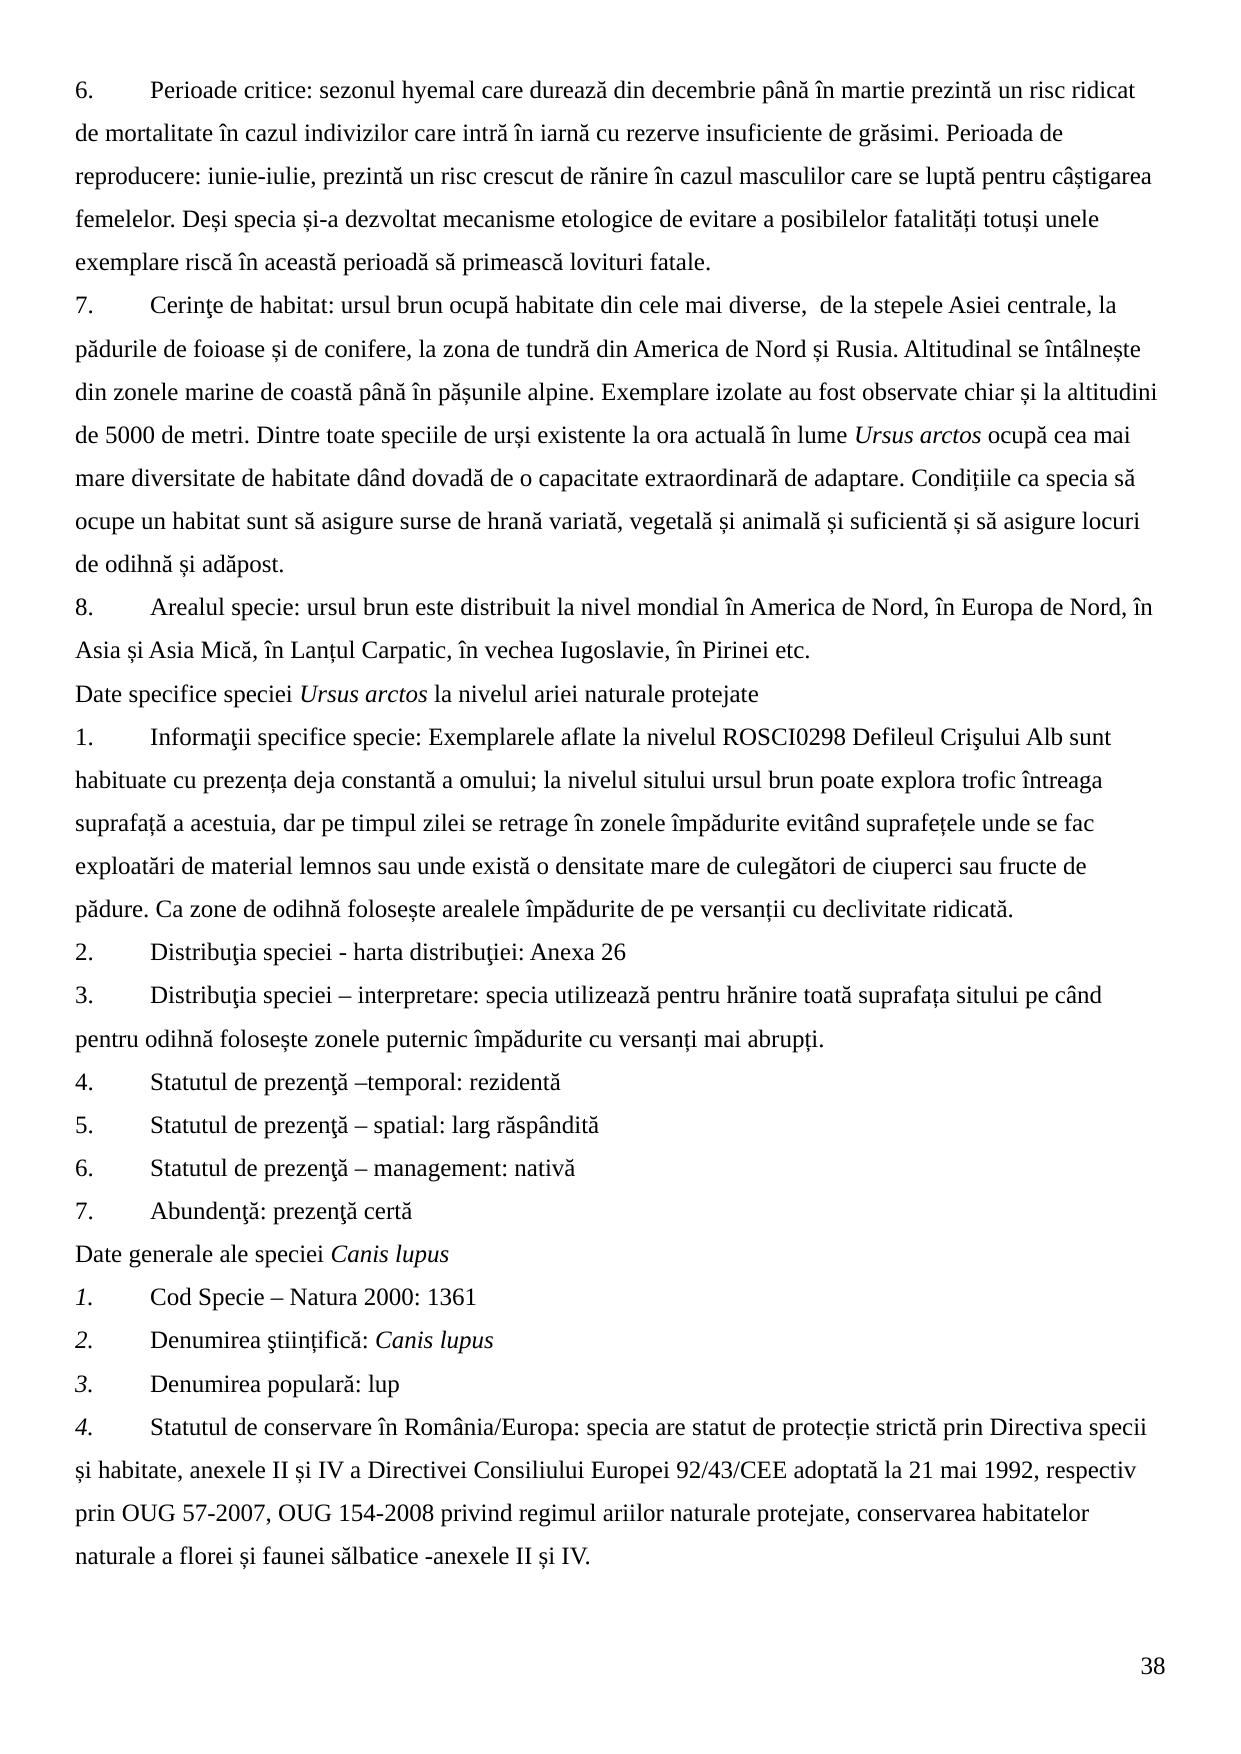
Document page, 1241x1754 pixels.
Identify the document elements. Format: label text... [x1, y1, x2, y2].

list Distribuţia speciei – interpretare: specia utilizează pentru hrănire toată suprafața sitului pe când pentru odihnă folosește zonele puternic împădurite cu versanți mai abrupți. [75, 981, 1165, 1052]
list Denumirea populară: lup [75, 1369, 1165, 1397]
list Arealul specie: ursul brun este distribuit la nivel mondial în America de Nord, în Europa de Nord, în Asia și Asia Mică, în Lanțul Carpatic, în vechea Iugoslavie, în Pirinei etc. [75, 592, 1165, 664]
list Statutul de prezenţă –temporal: rezidentă [75, 1067, 1165, 1096]
list Statutul de conservare în România/Europa: specia are statut de protecție strictă prin Directiva specii și habitate, anexele II și IV a Directivei Consiliului Europei 92/43/CEE adoptată la 21 mai 1992, respectiv prin OUG 57-2007, OUG 154-2008 privind regimul ariilor naturale protejate, conservarea habitatelor naturale a florei și faunei sălbatice -anexele II și IV. [75, 1412, 1165, 1570]
list Perioade critice: sezonul hyemal care durează din decembrie până în martie prezintă un risc ridicat de mortalitate în cazul indivizilor care intră în iarnă cu rezerve insuficiente de grăsimi. Perioada de reproducere: iunie-iulie, prezintă un risc crescut de rănire în cazul masculilor care se luptă pentru câștigarea femelelor. Deși specia și-a dezvoltat mecanisme etologice de evitare a posibilelor fatalități totuși unele exemplare riscă în această perioadă să primească lovituri fatale. [75, 75, 1165, 276]
text Date specifice speciei Ursus arctos la nivelul ariei naturale protejate [75, 679, 1165, 707]
list Informaţii specifice specie: Exemplarele aflate la nivelul ROSCI0298 Defileul Crişului Alb sunt habituate cu prezența deja constantă a omului; la nivelul sitului ursul brun poate explora trofic întreaga suprafață a acestuia, dar pe timpul zilei se retrage în zonele împădurite evitând suprafețele unde se fac exploatări de material lemnos sau unde există o densitate mare de culegători de ciuperci sau fructe de pădure. Ca zone de odihnă folosește arealele împădurite de pe versanții cu declivitate ridicată. [75, 722, 1165, 923]
list Cod Specie – Natura 2000: 1361 [75, 1282, 1165, 1311]
list Distribuţia speciei - harta distribuţiei: Anexa 26 [75, 937, 1165, 966]
list Cerinţe de habitat: ursul brun ocupă habitate din cele mai diverse, de la stepele Asiei centrale, la pădurile de foioase și de conifere, la zona de tundră din America de Nord și Rusia. Altitudinal se întâlnește din zonele marine de coastă până în pășunile alpine. Exemplare izolate au fost observate chiar și la altitudini de 5000 de metri. Dintre toate speciile de urși existente la ora actuală în lume Ursus arctos ocupă cea mai mare diversitate de habitate dând dovadă de o capacitate extraordinară de adaptare. Condițiile ca specia să ocupe un habitat sunt să asigure surse de hrană variată, vegetală și animală și suficientă și să asigure locuri de odihnă și adăpost. [75, 291, 1165, 578]
list Statutul de prezenţă – spatial: larg răspândită [75, 1110, 1165, 1139]
list Abundenţă: prezenţă certă [75, 1196, 1165, 1225]
text Date generale ale speciei Canis lupus [75, 1239, 1165, 1268]
list Statutul de prezenţă – management: nativă [75, 1153, 1165, 1182]
list Denumirea ştiințifică: Canis lupus [75, 1326, 1165, 1354]
